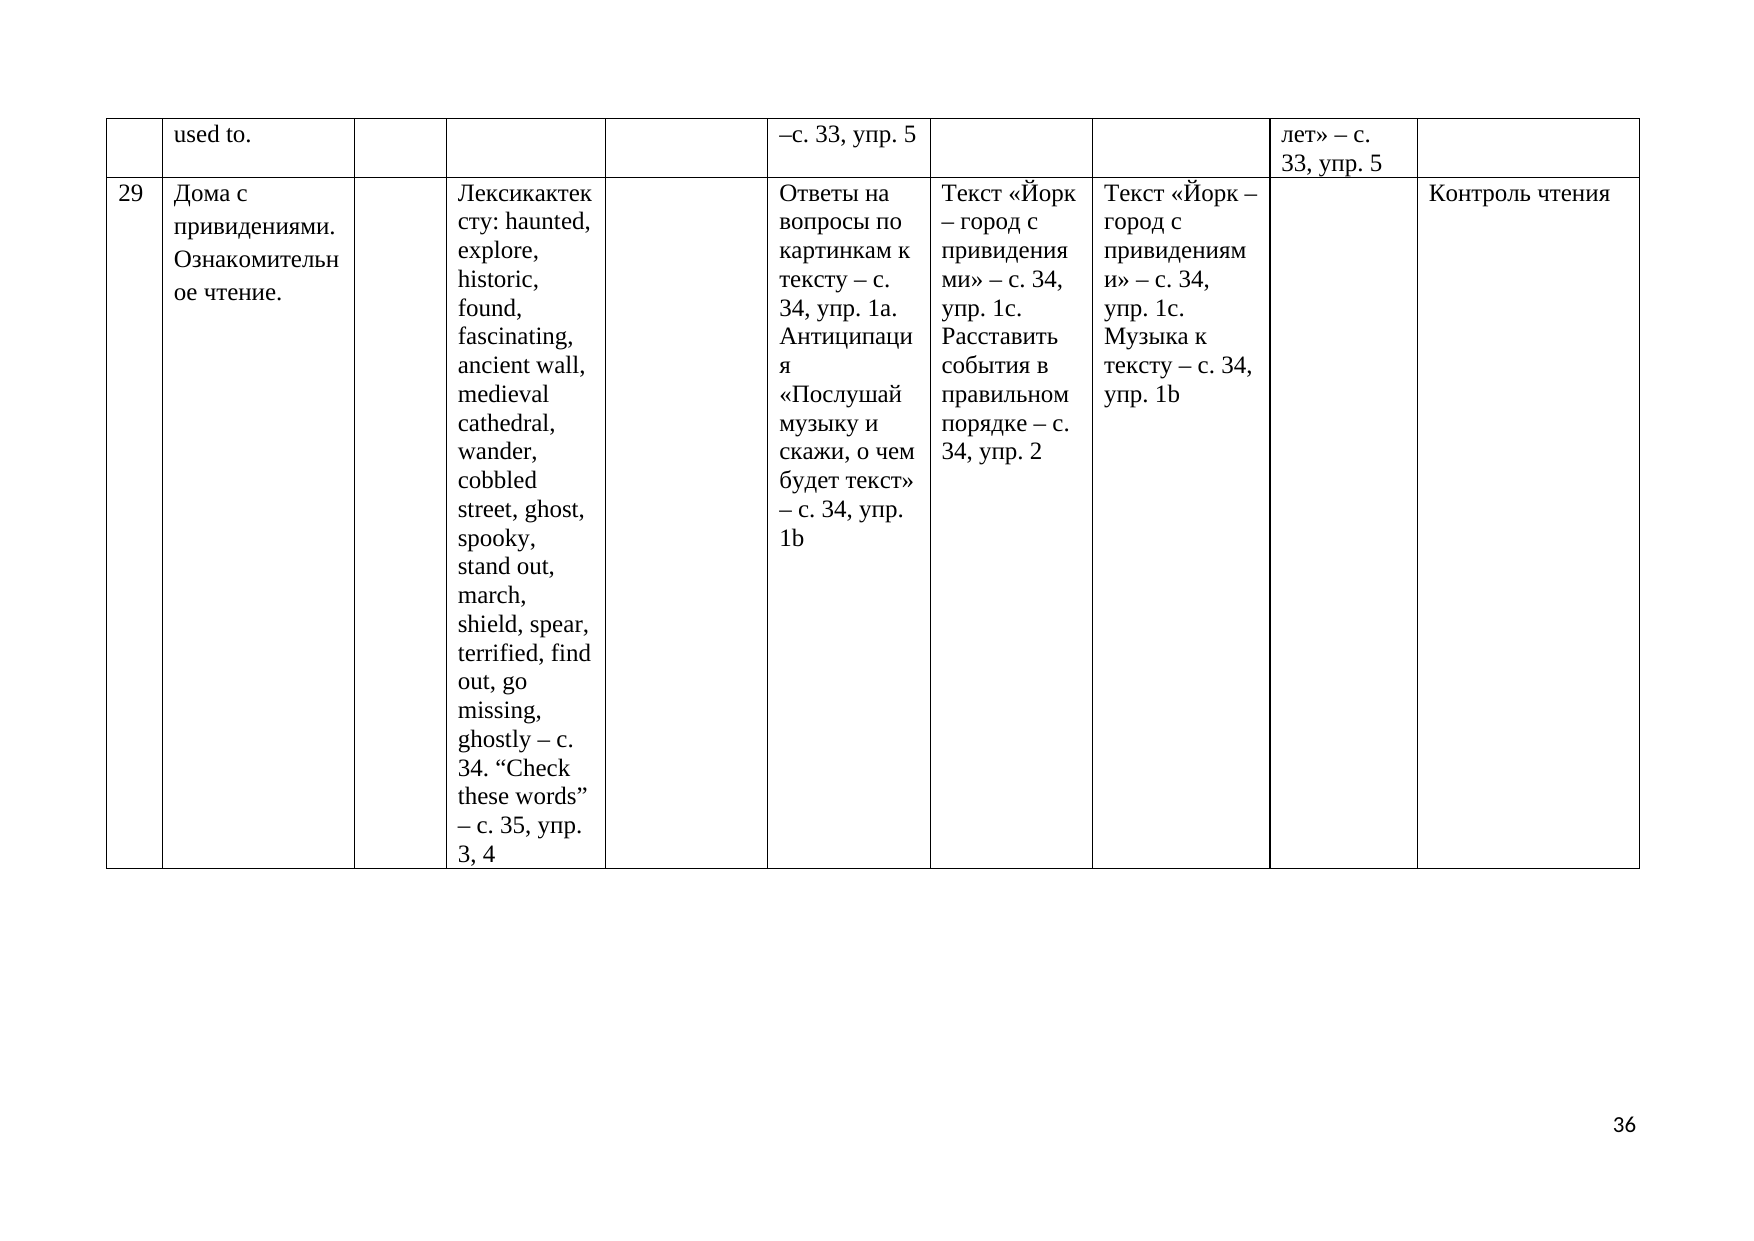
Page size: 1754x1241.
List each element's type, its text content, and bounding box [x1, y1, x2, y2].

table_cell 28 [107, 119, 162, 177]
table_cell [931, 119, 1092, 177]
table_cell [1271, 119, 1417, 177]
table_cell [1418, 119, 1639, 177]
table_cell [1093, 119, 1269, 177]
table_cell Ответы на вопросы по картинкам к тексту – с. 34, упр. 1а. Антиципация «Послушай музыку и скажи, о чем будет текст» – с. 34, упр. 1b [768, 178, 930, 868]
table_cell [768, 119, 930, 177]
table_cell [355, 178, 446, 868]
table_cell [606, 178, 767, 868]
table_cell [355, 119, 446, 177]
table_cell Лексикактексту: haunted, explore, historic, found, fascinating, ancient wall, medieval cathedral, wander, cobbled street, ghost, spooky, stand out, march, shield, spear, terrified, find out, go missing, ghostly – с. 34. “Check these words” – с. 35, упр. 3, 4 [447, 178, 605, 868]
table_cell Текст «Йорк – город с привидениями» – с. 34, упр. 1с. Расставить события в правильном порядке – с. 34, упр. 2 [931, 178, 1092, 868]
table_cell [606, 119, 767, 177]
table_cell [447, 119, 605, 177]
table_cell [163, 119, 354, 177]
table_cell Дома с привидениями. Ознакомительное чтение. [163, 178, 354, 868]
table_cell 29 [107, 178, 162, 868]
table_cell Текст «Йорк – город с привидениями» – с. 34, упр. 1с. Музыка к тексту – с. 34, упр. 1b [1093, 178, 1269, 868]
table_cell [1271, 178, 1417, 868]
table_cell Контроль чтения [1418, 178, 1639, 868]
